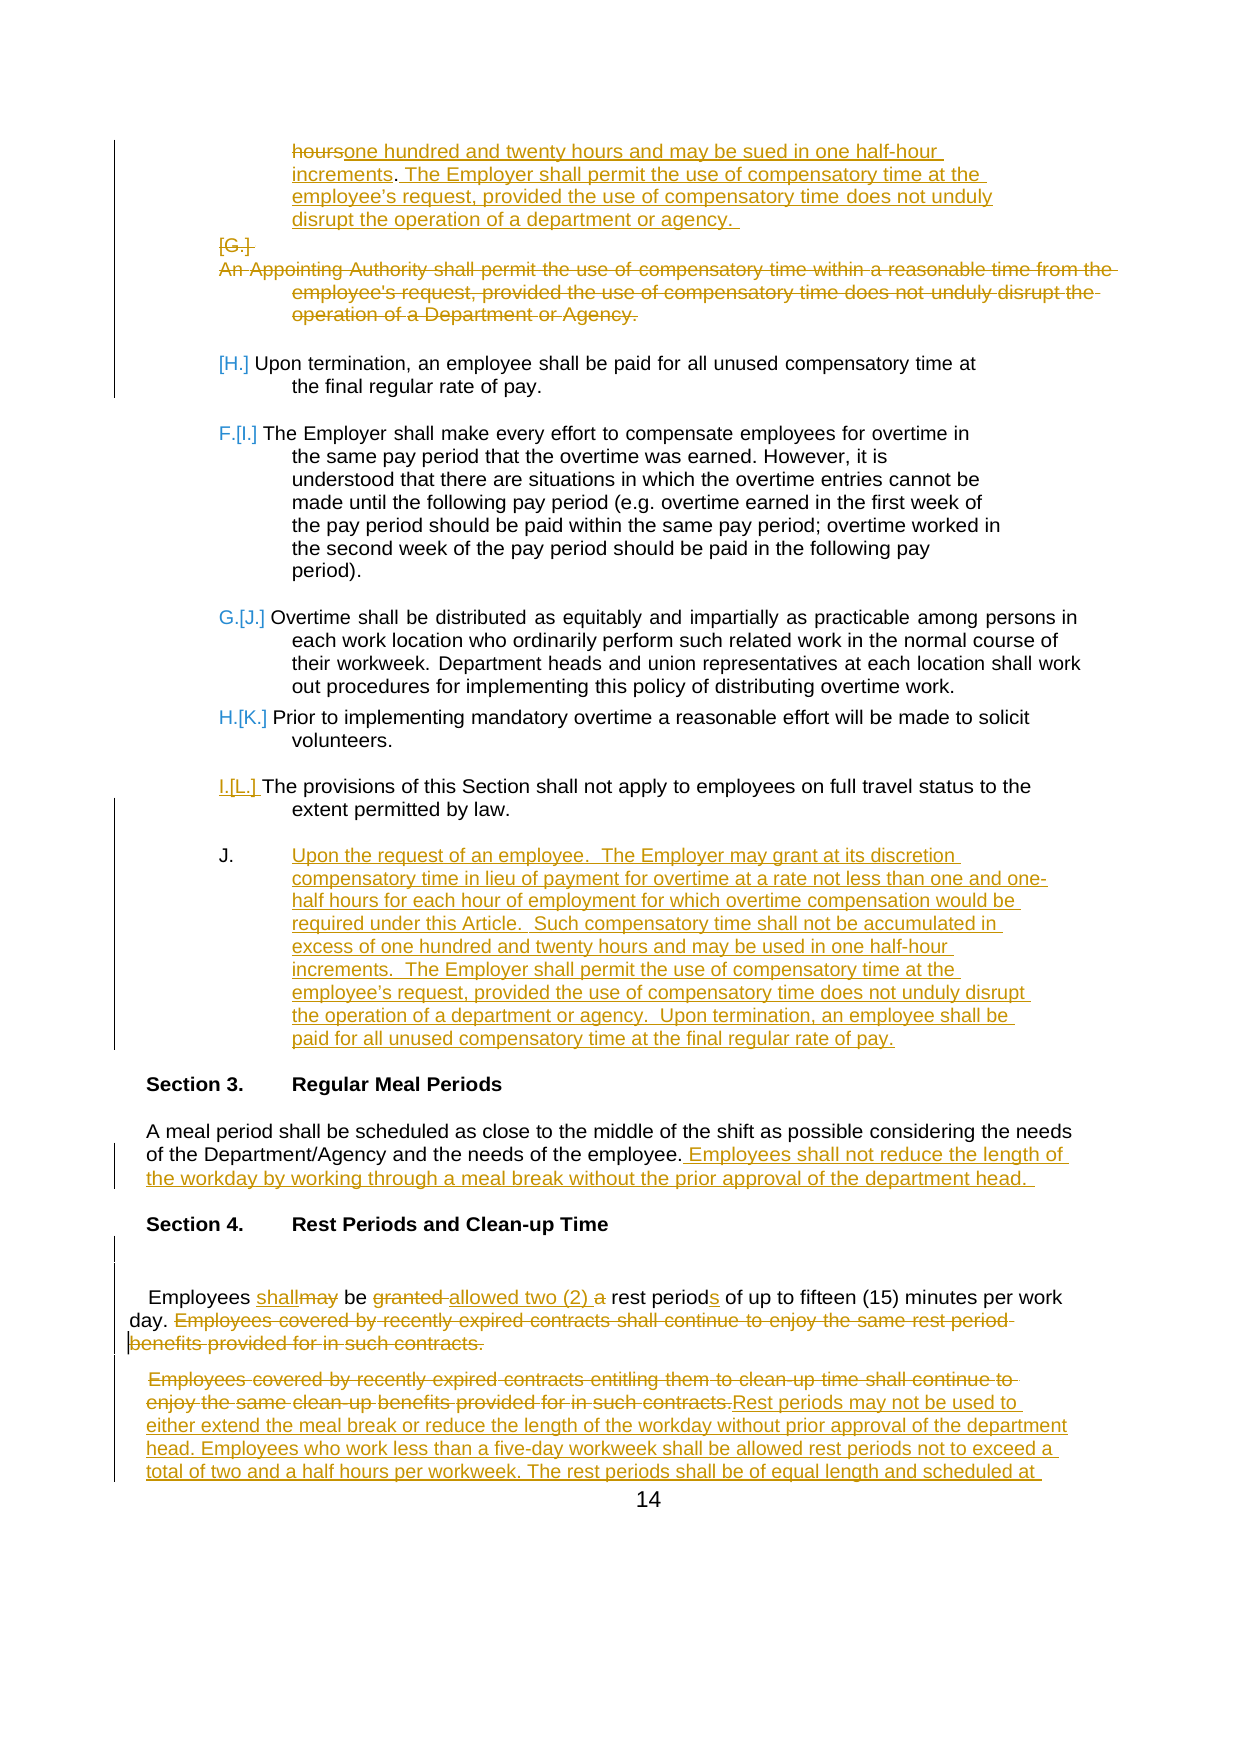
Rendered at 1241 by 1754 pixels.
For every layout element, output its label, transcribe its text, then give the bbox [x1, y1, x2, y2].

text made until the following pay period (e.g. overtime earned in the first week of the pay period should be paid within the same pay period; overtime worked in the second week of the pay period should be paid in the following pay period). [292, 491, 1005, 582]
list Overtime shall be distributed as equitably and impartially as practicable among persons in each work location who ordinarily perform such related work in the normal course of their workweek. Department heads and union representatives at each location shall work out procedures for implementing this policy of distributing overtime work. [219, 606, 1092, 697]
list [219, 139, 994, 231]
list Prior to implementing mandatory overtime a reasonable effort will be made to solicit volunteers. [219, 706, 1039, 751]
subtitle Section 3. Regular Meal Periods [146, 1073, 1167, 1096]
list The Employer shall make every effort to compensate employees for overtime in the same pay period that the overtime was earned. However, it is understood that there are situations in which the overtime entries cannot be [219, 422, 982, 490]
list Upon termination, an employee shall be paid for all unused compensatory time at the final regular rate of pay. [219, 352, 994, 398]
subtitle Section 4. Rest Periods and Clean-up Time [146, 1213, 1167, 1236]
text Employees be rest period of up to fifteen (15) minutes per work day. [129, 1286, 1068, 1354]
text A meal period shall be scheduled as close to the middle of the shift as possible considering the needs of the Department/Agency and the needs of the employee. [146, 1120, 1093, 1189]
list The provisions of this Section shall not apply to employees on full travel status to the extent permitted by law. [219, 775, 1048, 821]
